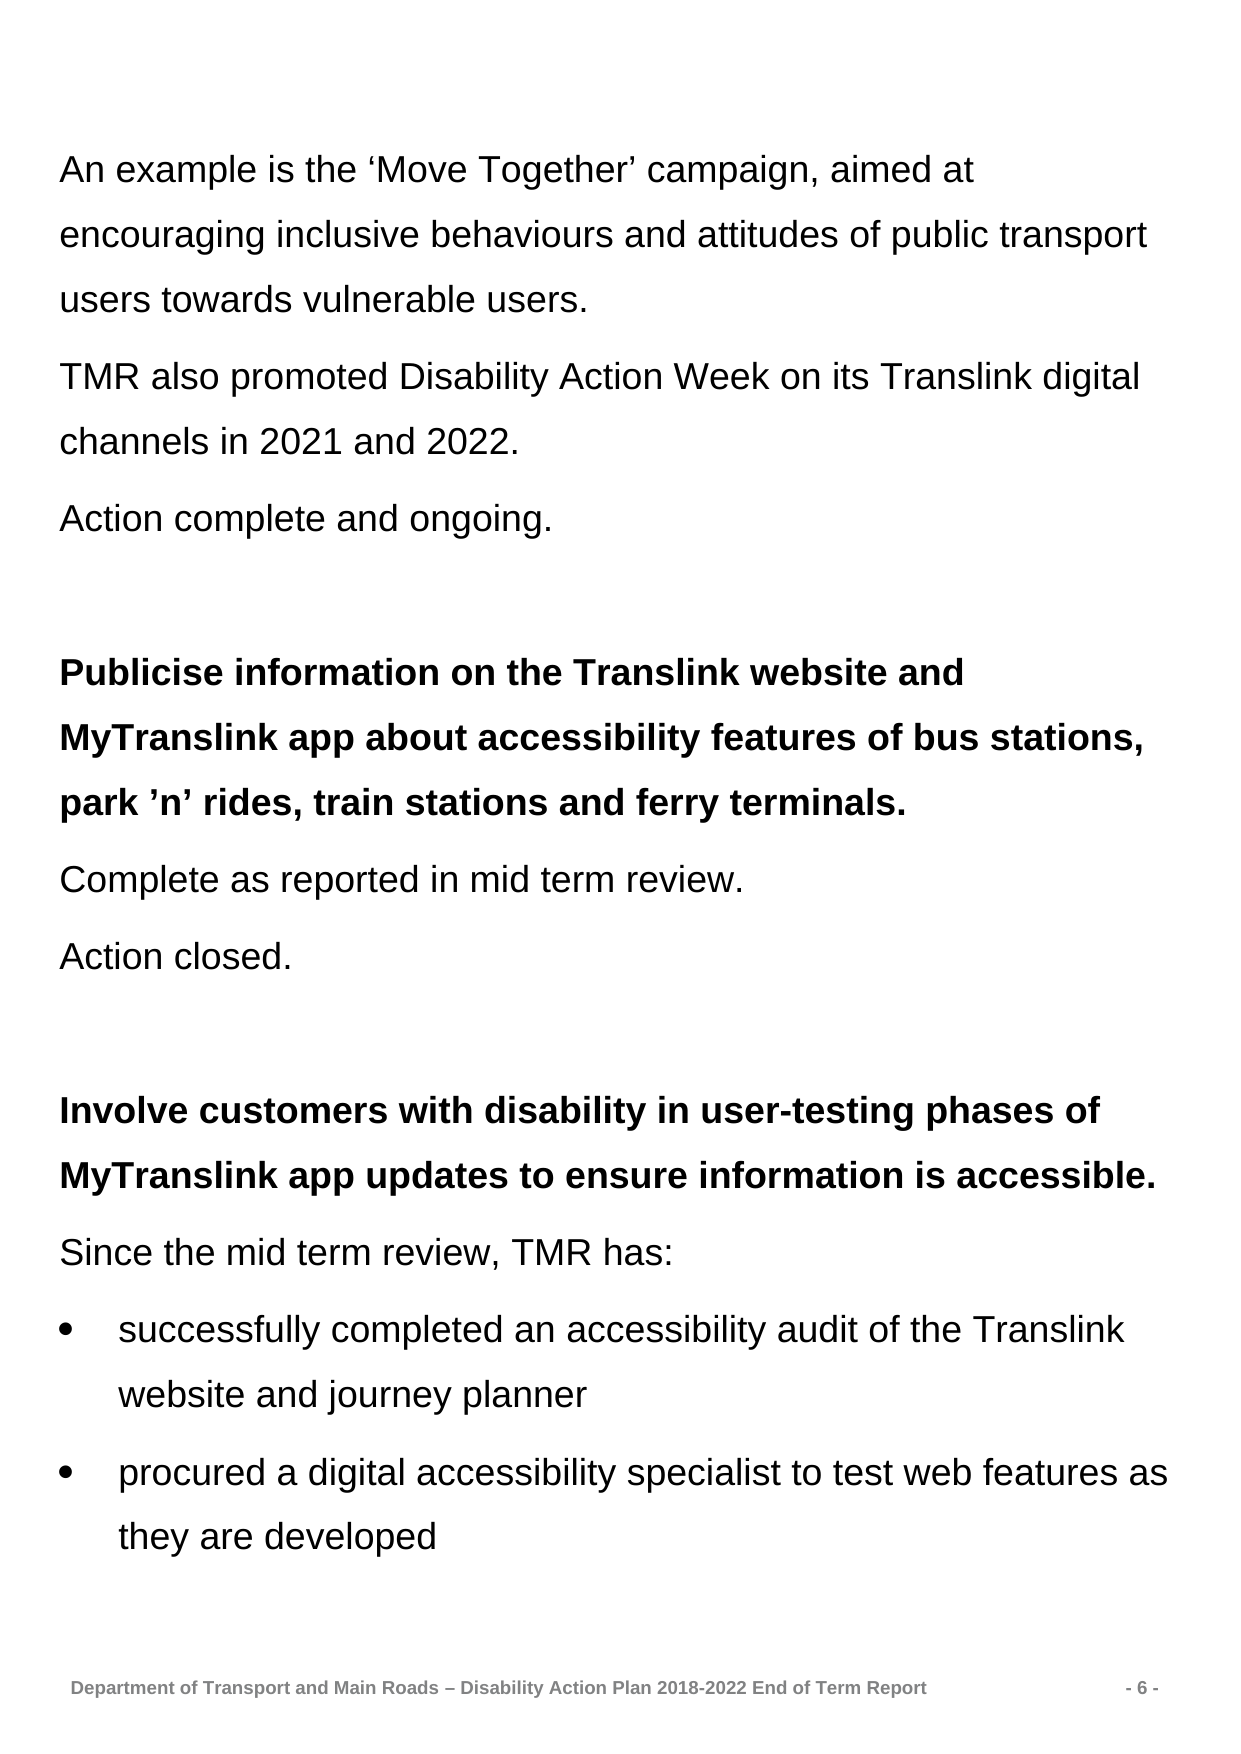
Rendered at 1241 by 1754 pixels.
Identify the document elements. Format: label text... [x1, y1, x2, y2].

text Action complete and ongoing. [59, 496, 1181, 539]
text Complete as reported in mid term review. [59, 857, 1181, 900]
text An example is the ‘Move Together’ campaign, aimed at encouraging inclusive behaviours and attitudes of public transport users towards vulnerable users. [59, 148, 1181, 320]
list procured a digital accessibility specialist to test web features as they are developed [59, 1450, 1181, 1558]
text Involve customers with disability in user-testing phases of MyTranslink app updates to ensure information is accessible. [59, 1089, 1181, 1196]
list successfully completed an accessibility audit of the Translink website and journey planner [59, 1308, 1181, 1416]
text TMR also promoted Disability Action Week on its Translink digital channels in 2021 and 2022. [59, 354, 1181, 462]
text Publicise information on the Translink website and MyTranslink app about accessibility features of bus stations, park ’n’ rides, train stations and ferry terminals. [59, 651, 1181, 823]
text Since the mid term review, TMR has: [59, 1231, 1181, 1274]
text Action closed. [59, 934, 1181, 977]
